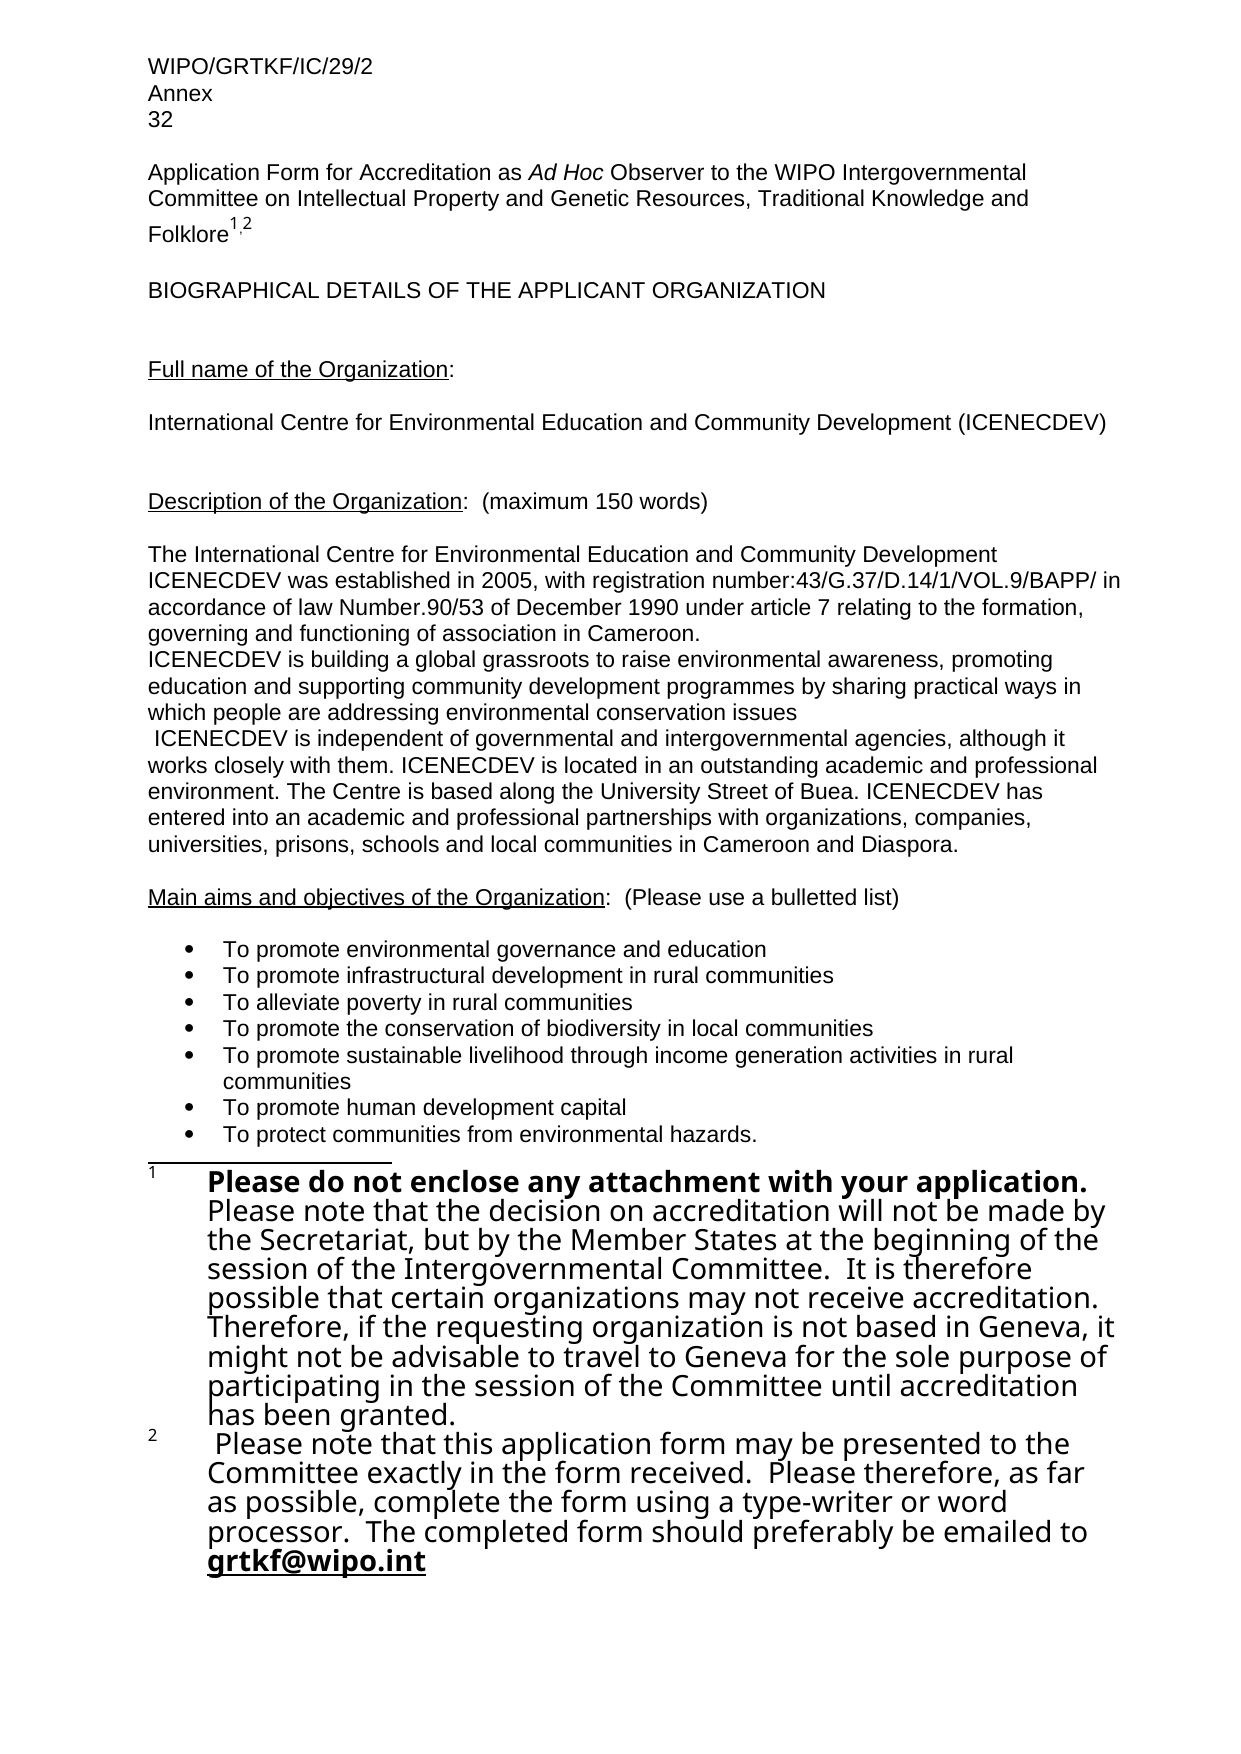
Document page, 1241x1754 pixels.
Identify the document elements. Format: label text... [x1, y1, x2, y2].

list To promote the conservation of biodiversity in local communities [185, 1015, 1122, 1042]
text Full name of the Organization: [148, 356, 1122, 383]
list To promote human development capital [185, 1094, 1122, 1121]
list To promote infrastructural development in rural communities [185, 962, 1122, 989]
text Application Form for Accreditation as Ad Hoc Observer to the WIPO Intergovernmental Committee on Intellectual Property and Genetic Resources, Traditional Knowledge and Folklore, [148, 158, 1122, 251]
list To protect communities from environmental hazards. [185, 1121, 1122, 1147]
text Description of the Organization: (maximum 150 words) [148, 488, 1122, 514]
text International Centre for Environmental Education and Community Development (ICENECDEV) [148, 409, 1122, 435]
text Main aims and objectives of the Organization: (Please use a bulletted list) [148, 883, 1122, 910]
text ICENECDEV is independent of governmental and intergovernmental agencies, although it works closely with them. ICENECDEV is located in an outstanding academic and professional environment. The Centre is based along the University Street of Buea. ICENECDEV has entered into an academic and professional partnerships with organizations, companies, universities, prisons, schools and local communities in Cameroon and Diaspora. [148, 725, 1122, 857]
list To promote sustainable livelihood through income generation activities in rural communities [185, 1042, 1122, 1094]
text ICENECDEV is building a global grassroots to raise environmental awareness, promoting education and supporting community development programmes by sharing practical ways in which people are addressing environmental conservation issues [148, 646, 1122, 725]
list To alleviate poverty in rural communities [185, 989, 1122, 1015]
text BIOGRAPHICAL DETAILS OF THE APPLICANT ORGANIZATION [148, 277, 1122, 304]
list To promote environmental governance and education [185, 936, 1122, 962]
text The International Centre for Environmental Education and Community Development ICENECDEV was established in 2005, with registration number:43/G.37/D.14/1/VOL.9/BAPP/ in accordance of law Number.90/53 of December 1990 under article 7 relating to the formation, governing and functioning of association in Cameroon. [148, 541, 1122, 646]
